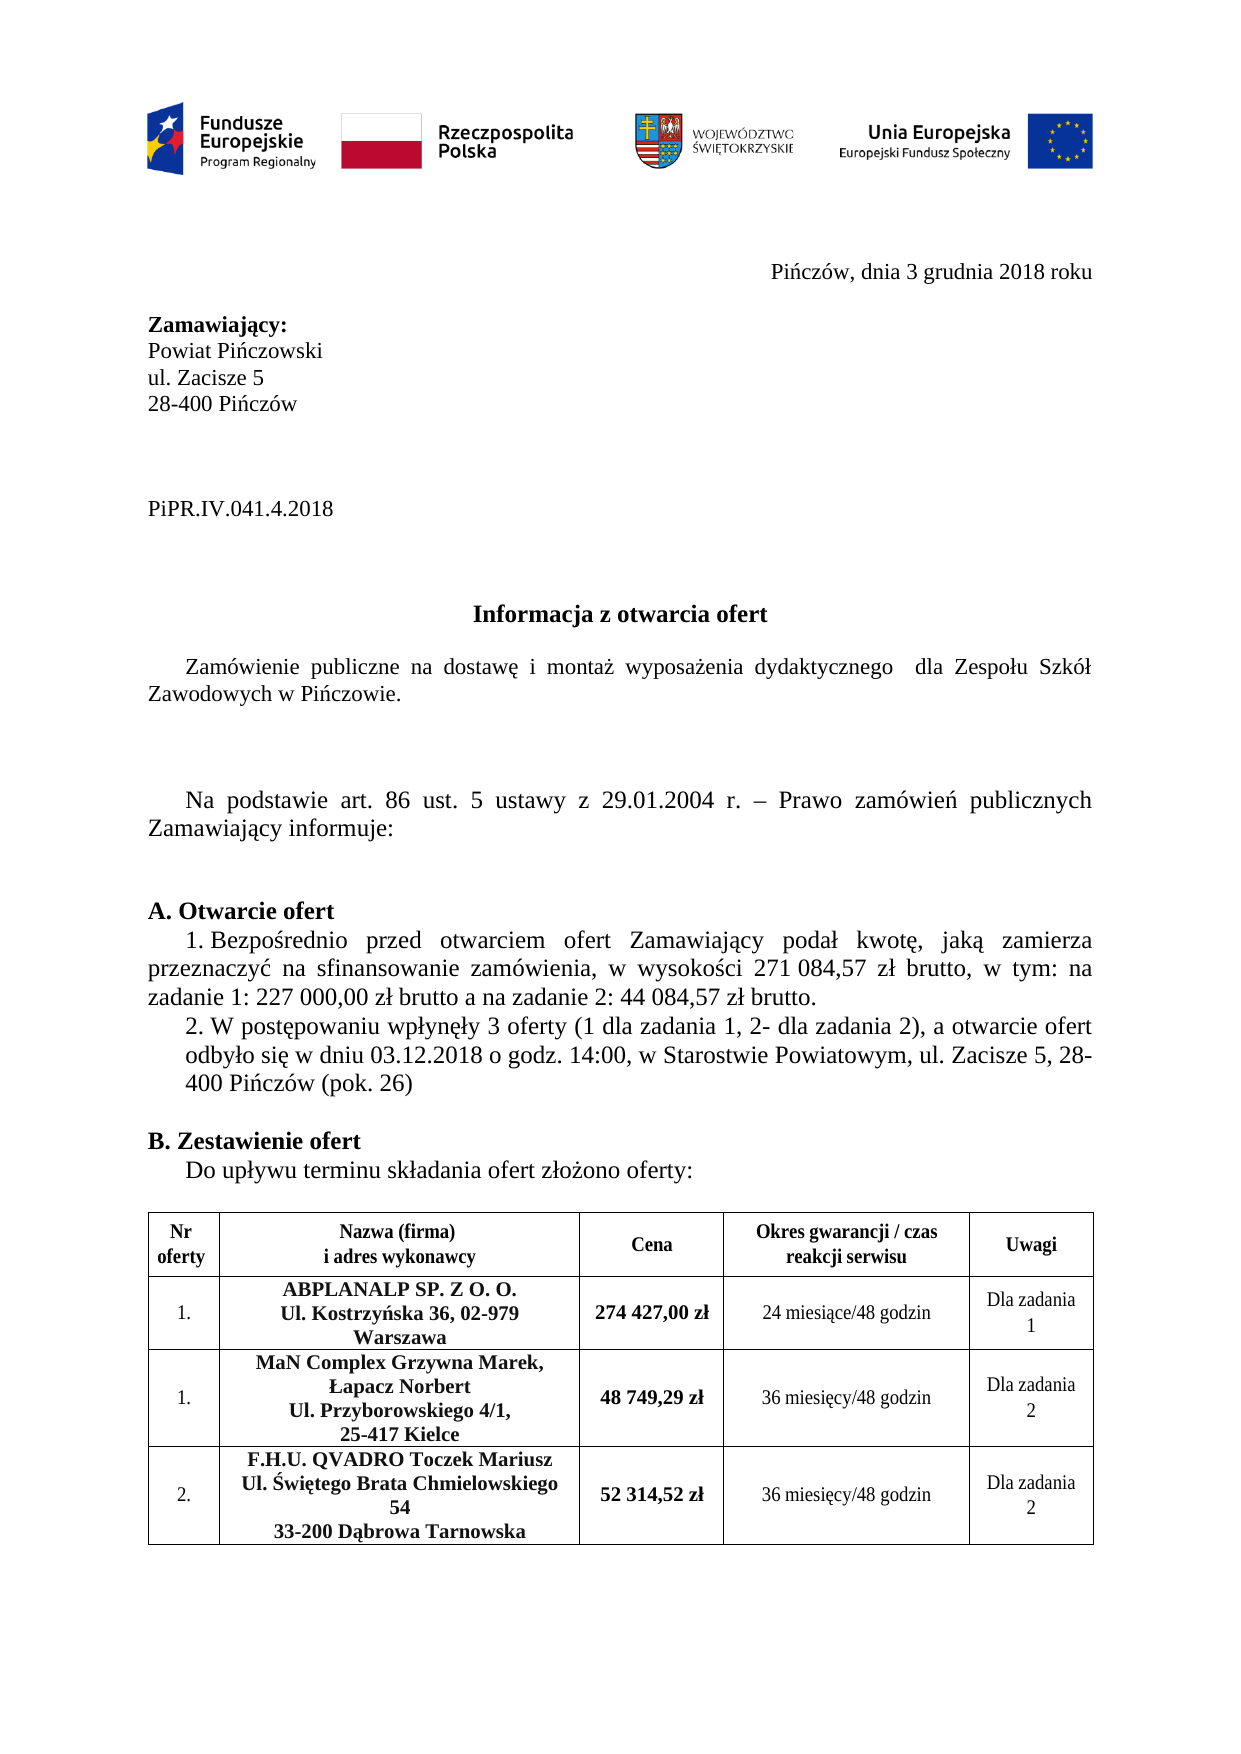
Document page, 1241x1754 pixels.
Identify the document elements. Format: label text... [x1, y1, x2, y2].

table_cell ABPLANALP SP. Z O. O. Ul. Kostrzyńska 36, 02-979 Warszawa [220, 1277, 579, 1349]
text Do upływu terminu składania ofert złożono oferty: [148, 1155, 1093, 1183]
table_cell Dla zadania 2 [970, 1447, 1093, 1543]
picture [147, 102, 316, 175]
table_cell 36 miesięcy/48 godzin [724, 1350, 969, 1446]
table_cell 2. [149, 1447, 219, 1543]
table_cell MaN Complex Grzywna Marek, Łapacz Norbert Ul. Przyborowskiego 4/1, 25-417 Kielce [220, 1350, 579, 1446]
table_cell 48 749,29 zł [580, 1350, 723, 1446]
text PiPR.IV.041.4.2018 [148, 495, 1093, 522]
text Zamówienie publiczne na dostawę i montaż wyposażenia dydaktycznego dla Zespołu Szkół Zawodowych w Pińczowie. [148, 653, 1093, 706]
table_cell Dla zadania 2 [970, 1350, 1093, 1446]
text B. Zestawienie ofert [148, 1126, 1093, 1155]
table_cell 1. [149, 1277, 219, 1349]
picture [635, 102, 794, 175]
picture [840, 102, 1093, 175]
table_cell 36 miesięcy/48 godzin [724, 1447, 969, 1543]
text 2. W postępowaniu wpłynęły 3 oferty (1 dla zadania 1, 2- dla zadania 2), a otwarcie ofert odbyło się w dniu 03.12.2018 o godz. 14:00, w Starostwie Powiatowym, ul. Zacisze 5, 28-400 Pińczów (pok. 26) [185, 1011, 1093, 1097]
text Na podstawie art. 86 ust. 5 ustawy z 29.01.2004 r. – Prawo zamówień publicznych Zamawiający informuje: [148, 785, 1093, 842]
table_header Nazwa (firma) i adres wykonawcy [220, 1213, 579, 1276]
text Zamawiający: [148, 311, 1093, 337]
table_header Cena [580, 1213, 723, 1276]
table_cell 274 427,00 zł [580, 1277, 723, 1349]
table_cell 24 miesiące/48 godzin [724, 1277, 969, 1349]
text Pińczów, dnia 3 grudnia 2018 roku [148, 258, 1093, 284]
text 1. Bezpośrednio przed otwarciem ofert Zamawiający podał kwotę, jaką zamierza przeznaczyć na sfinansowanie zamówienia, w wysokości 271 084,57 zł brutto, w tym: na zadanie 1: 227 000,00 zł brutto a na zadanie 2: 44 084,57 zł brutto. [148, 925, 1093, 1011]
table_cell F.H.U. QVADRO Toczek Mariusz Ul. Świętego Brata Chmielowskiego 54 33-200 Dąbrowa Tarnowska [220, 1447, 579, 1543]
table_header Okres gwarancji / czas reakcji serwisu [724, 1213, 969, 1276]
table_cell Dla zadania 1 [970, 1277, 1093, 1349]
table_header Nr oferty [149, 1213, 219, 1276]
table_cell 52 314,52 zł [580, 1447, 723, 1543]
text A. Otwarcie ofert [148, 896, 1093, 925]
text Informacja z otwarcia ofert [148, 599, 1093, 628]
text Powiat Pińczowski ul. Zacisze 5 28-400 Pińczów [148, 337, 1093, 416]
table_header Uwagi [970, 1213, 1093, 1276]
table_cell 1. [149, 1350, 219, 1446]
picture [341, 102, 573, 175]
